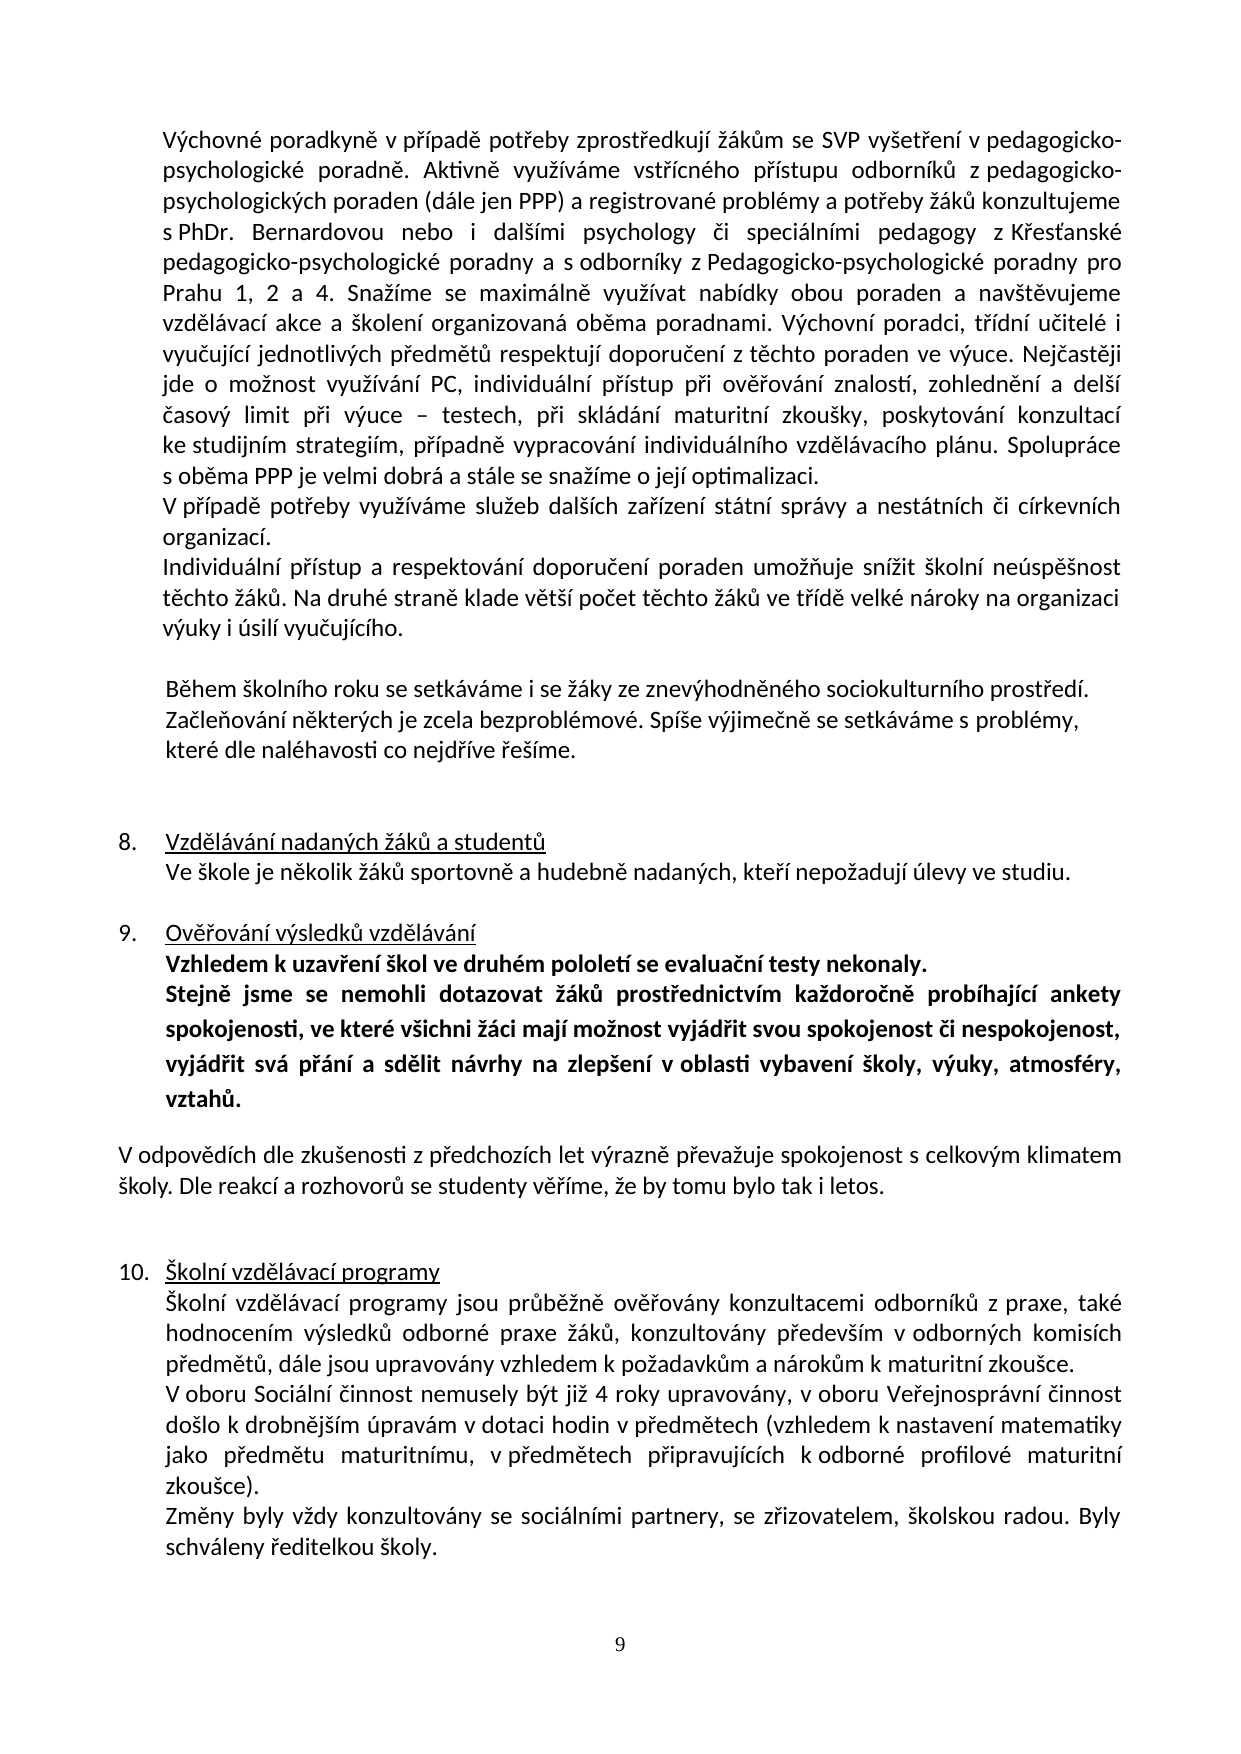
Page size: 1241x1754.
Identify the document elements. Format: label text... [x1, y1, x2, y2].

list Stejně jsme se nemohli dotazovat žáků prostřednictvím každoročně probíhající ankety spokojenosti, ve které všichni žáci mají možnost vyjádřit svou spokojenost či nespokojenost, vyjádřit svá přání a sdělit návrhy na zlepšení v oblasti vybavení školy, výuky, atmosféry, vztahů. [165, 979, 1122, 1114]
text V odpovědích dle zkušenosti z předchozích let výrazně převažuje spokojenost s celkovým klimatem školy. Dle reakcí a rozhovorů se studenty věříme, že by tomu bylo tak i letos. [118, 1139, 1122, 1201]
text Ve škole je několik žáků sportovně a hudebně nadaných, kteří nepožadují úlevy ve studiu. [165, 857, 1122, 887]
text V oboru Sociální činnost nemusely být již 4 roky upravovány, v oboru Veřejnosprávní činnost došlo k drobnějším úpravám v dotaci hodin v předmětech (vzhledem k nastavení matematiky jako předmětu maturitnímu, v předmětech připravujících k odborné profilové maturitní zkoušce). [165, 1378, 1122, 1501]
text Během školního roku se setkáváme i se žáky ze znevýhodněného sociokulturního prostředí. Začleňování některých je zcela bezproblémové. Spíše výjimečně se setkáváme s problémy, které dle naléhavosti co nejdříve řešíme. [165, 673, 1122, 765]
text Školní vzdělávací programy jsou průběžně ověřovány konzultacemi odborníků z praxe, také hodnocením výsledků odborné praxe žáků, konzultovány především v odborných komisích předmětů, dále jsou upravovány vzhledem k požadavkům a nárokům k maturitní zkoušce. [165, 1287, 1122, 1378]
list Vzhledem k uzavření škol ve druhém pololetí se evaluační testy nekonaly. [165, 948, 1122, 979]
list Ověřování výsledků vzdělávání [118, 918, 1122, 948]
text Individuální přístup a respektování doporučení poraden umožňuje snížit školní neúspěšnost těchto žáků. Na druhé straně klade větší počet těchto žáků ve třídě velké nároky na organizaci výuky i úsilí vyučujícího. [162, 551, 1122, 643]
list Vzdělávání nadaných žáků a studentů [118, 826, 1122, 857]
list Školní vzdělávací programy [118, 1256, 1122, 1287]
text V případě potřeby využíváme služeb dalších zařízení státní správy a nestátních či církevních organizací. [162, 490, 1122, 551]
text Změny byly vždy konzultovány se sociálními partnery, se zřizovatelem, školskou radou. Byly schváleny ředitelkou školy. [165, 1501, 1122, 1562]
text Výchovné poradkyně v případě potřeby zprostředkují žákům se SVP vyšetření v pedagogicko-psychologické poradně. Aktivně využíváme vstřícného přístupu odborníků z pedagogicko-psychologických poraden (dále jen PPP) a registrované problémy a potřeby žáků konzultujeme s PhDr. Bernardovou nebo i dalšími psychology či speciálními pedagogy z Křesťanské pedagogicko-psychologické poradny a s odborníky z Pedagogicko-psychologické poradny pro Prahu 1, 4. Snažíme se maximálně využívat nabídky obou poraden a navštěvujeme vzdělávací akce a školení organizovaná oběma poradnami. Výchovní poradci, třídní učitelé i vyučující jednotlivých předmětů respektují doporučení z těchto poraden ve výuce. Nejčastěji jde o možnost využívání PC, individuální přístup při ověřování znalostí, zohlednění a delší časový limit při výuce – testech, při skládání maturitní zkoušky, poskytování konzultací ke studijním strategiím, případně vypracování individuálního vzdělávacího plánu. Spolupráce s oběma PPP je velmi dobrá a stále se snažíme o její optimalizaci. [162, 124, 1122, 490]
